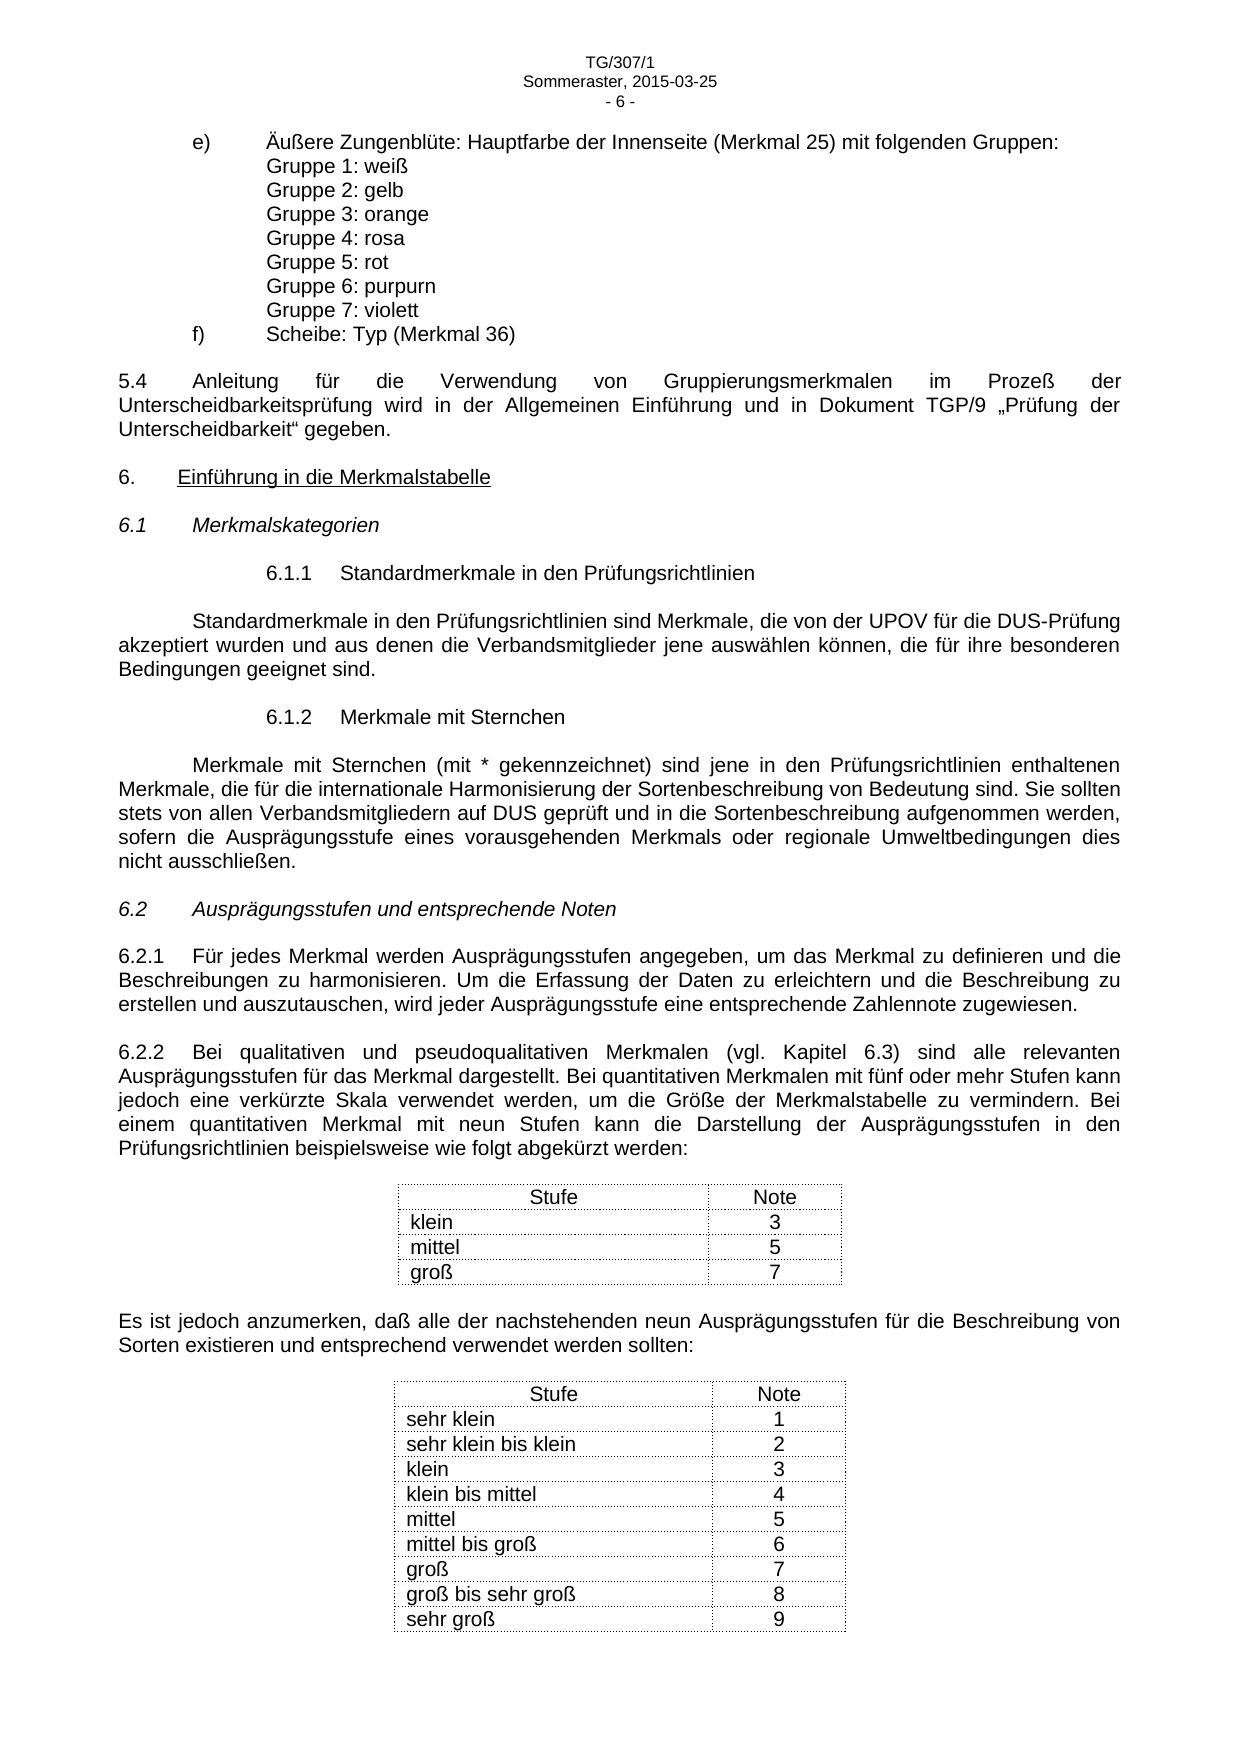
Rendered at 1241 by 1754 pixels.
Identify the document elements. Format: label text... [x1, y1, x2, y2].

text Gruppe 2: gelb [266, 178, 1122, 202]
table_cell 6 [713, 1531, 845, 1556]
table_cell 9 [713, 1606, 845, 1631]
table_cell klein [399, 1209, 708, 1234]
text Gruppe 1: weiß [266, 154, 1122, 178]
table_header Stufe [395, 1381, 712, 1406]
table_cell 1 [713, 1406, 845, 1431]
table_cell sehr klein [395, 1406, 712, 1431]
text Gruppe 3: orange [266, 202, 1122, 226]
text Es ist jedoch anzumerken, daß alle der nachstehenden neun Ausprägungsstufen für die Beschreibung von Sorten existieren und entsprechend verwendet werden sollten: [118, 1309, 1122, 1357]
subtitle Einführung in die Merkmalstabelle [118, 465, 1122, 489]
table_header Note [713, 1381, 845, 1406]
table_cell 5 [713, 1506, 845, 1531]
table_header Note [708, 1184, 841, 1209]
table_header Stufe [399, 1184, 708, 1209]
table_cell 4 [713, 1481, 845, 1506]
text 5.4 Anleitung für die Verwendung von Gruppierungsmerkmalen im Prozeß der Unterscheidbarkeitsprüfung wird in der Allgemeinen Einführung und in Dokument TGP/9 „Prüfung der Unterscheidbarkeit“ gegeben. [118, 369, 1122, 441]
table_cell sehr groß [395, 1606, 712, 1631]
table_cell 3 [713, 1456, 845, 1481]
table_cell klein [395, 1456, 712, 1481]
text Gruppe 5: rot [266, 249, 1122, 273]
text Gruppe 4: rosa [266, 226, 1122, 249]
table_cell klein bis mittel [395, 1481, 712, 1506]
table_cell 2 [713, 1431, 845, 1456]
text Gruppe 6: purpurn [266, 273, 1122, 297]
table_cell 8 [713, 1581, 845, 1606]
text Gruppe 7: violett [266, 297, 1122, 321]
text e) Äußere Zungenblüte: Hauptfarbe der Innenseite (Merkmal 25) mit folgenden Gruppen: [192, 130, 1122, 154]
table_cell 7 [708, 1259, 841, 1284]
table_cell 7 [713, 1556, 845, 1581]
text Merkmale mit Sternchen (mit * gekennzeichnet) sind jene in den Prüfungsrichtlinien enthaltenen Merkmale, die für die internationale Harmonisierung der Sortenbeschreibung von Bedeutung sind. Sie sollten stets von allen Verbandsmitgliedern auf DUS geprüft und in die Sortenbeschreibung aufgenommen werden, sofern die Ausprägungsstufe eines vorausgehenden Merkmals oder regionale Umweltbedingungen dies nicht ausschließen. [118, 753, 1122, 872]
table_cell groß bis sehr groß [395, 1581, 712, 1606]
table_cell sehr klein bis klein [395, 1431, 712, 1456]
table_cell mittel bis groß [395, 1531, 712, 1556]
text f) Scheibe: Typ (Merkmal 36) [192, 321, 1122, 345]
table_cell mittel [399, 1234, 708, 1259]
text 6.2.2 Bei qualitativen und pseudoqualitativen Merkmalen (vgl. Kapitel 6.3) sind alle relevanten Ausprägungsstufen für das Merkmal dargestellt. Bei quantitativen Merkmalen mit fünf oder mehr Stufen kann jedoch eine verkürzte Skala verwendet werden, um die Größe der Merkmalstabelle zu vermindern. Bei einem quantitativen Merkmal mit neun Stufen kann die Darstellung der Ausprägungsstufen in den Prüfungsrichtlinien beispielsweise wie folgt abgekürzt werden: [118, 1040, 1122, 1160]
text 6.2.1 Für jedes Merkmal werden Ausprägungsstufen angegeben, um das Merkmal zu definieren und die Beschreibungen zu harmonisieren. Um die Erfassung der Daten zu erleichtern und die Beschreibung zu erstellen und auszutauschen, wird jeder Ausprägungsstufe eine entsprechende Zahlennote zugewiesen. [118, 944, 1122, 1016]
table_cell 3 [708, 1209, 841, 1234]
table_cell groß [399, 1259, 708, 1284]
subtitle 6.1.2 Merkmale mit Sternchen [192, 705, 1122, 729]
subtitle 6.2 Ausprägungsstufen und entsprechende Noten [118, 896, 1122, 920]
table_cell mittel [395, 1506, 712, 1531]
subtitle 6.1 Merkmalskategorien [118, 513, 1122, 537]
table_cell 5 [708, 1234, 841, 1259]
subtitle 6.1.1 Standardmerkmale in den Prüfungsrichtlinien [192, 561, 1122, 585]
text Standardmerkmale in den Prüfungsrichtlinien sind Merkmale, die von der UPOV für die DUS-Prüfung akzeptiert wurden und aus denen die Verbandsmitglieder jene auswählen können, die für ihre besonderen Bedingungen geeignet sind. [118, 609, 1122, 681]
table_cell groß [395, 1556, 712, 1581]
